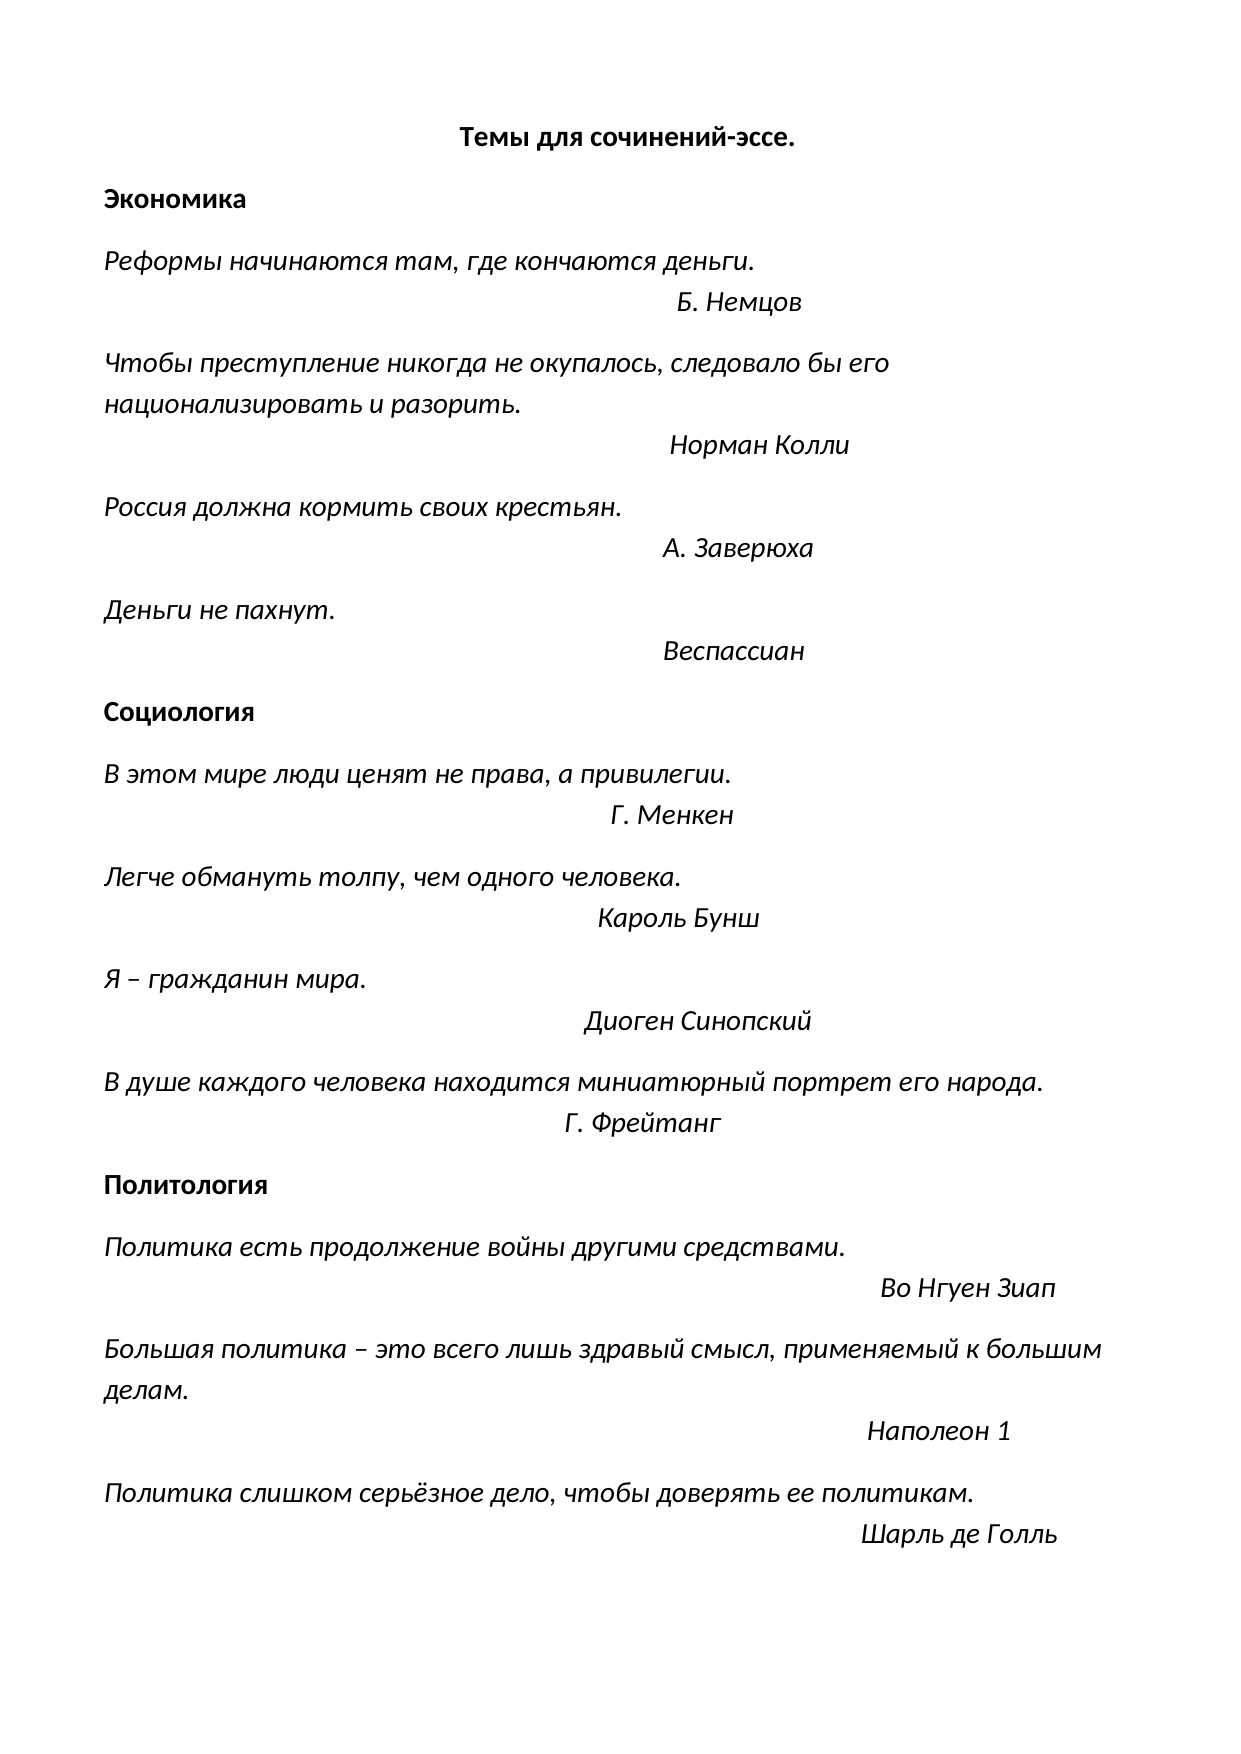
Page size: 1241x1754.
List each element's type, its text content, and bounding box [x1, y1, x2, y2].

text Норман Колли [103, 426, 1152, 462]
text Диоген Синопский [103, 1002, 1152, 1037]
text Шарль де Голль [103, 1515, 1152, 1551]
text Политика слишком серьёзное дело, чтобы доверять ее политикам. [103, 1474, 1152, 1510]
text Реформы начинаются там, где кончаются деньги. [103, 242, 1152, 277]
text Г. Фрейтанг [103, 1104, 1152, 1140]
text В этом мире люди ценят не права, а привилегии. [103, 755, 1152, 791]
text В душе каждого человека находится миниатюрный портрет его народа. [103, 1063, 1152, 1099]
text Наполеон 1 [103, 1412, 1152, 1448]
text Деньги не пахнут. [103, 591, 1152, 626]
text Кароль Бунш [103, 899, 1152, 934]
text А. Заверюха [103, 529, 1152, 564]
text Легче обмануть толпу, чем одного человека. [103, 858, 1152, 893]
text Социология [103, 693, 1152, 729]
text Я – гражданин мира. [103, 961, 1152, 996]
text Веспассиан [103, 632, 1152, 667]
text Политология [103, 1166, 1152, 1202]
text Темы для сочинений-эссе. [103, 118, 1152, 154]
text Большая политика – это всего лишь здравый смысл, применяемый к большим делам. [103, 1331, 1152, 1407]
text Экономика [103, 180, 1152, 216]
text Чтобы преступление никогда не окупалось, следовало бы его национализировать и разорить. [103, 344, 1152, 421]
text Б. Немцов [103, 283, 1152, 318]
text Г. Менкен [103, 796, 1152, 832]
text Политика есть продолжение войны другими средствами. [103, 1228, 1152, 1263]
text Во Нгуен Зиап [103, 1269, 1152, 1304]
text Россия должна кормить своих крестьян. [103, 488, 1152, 524]
